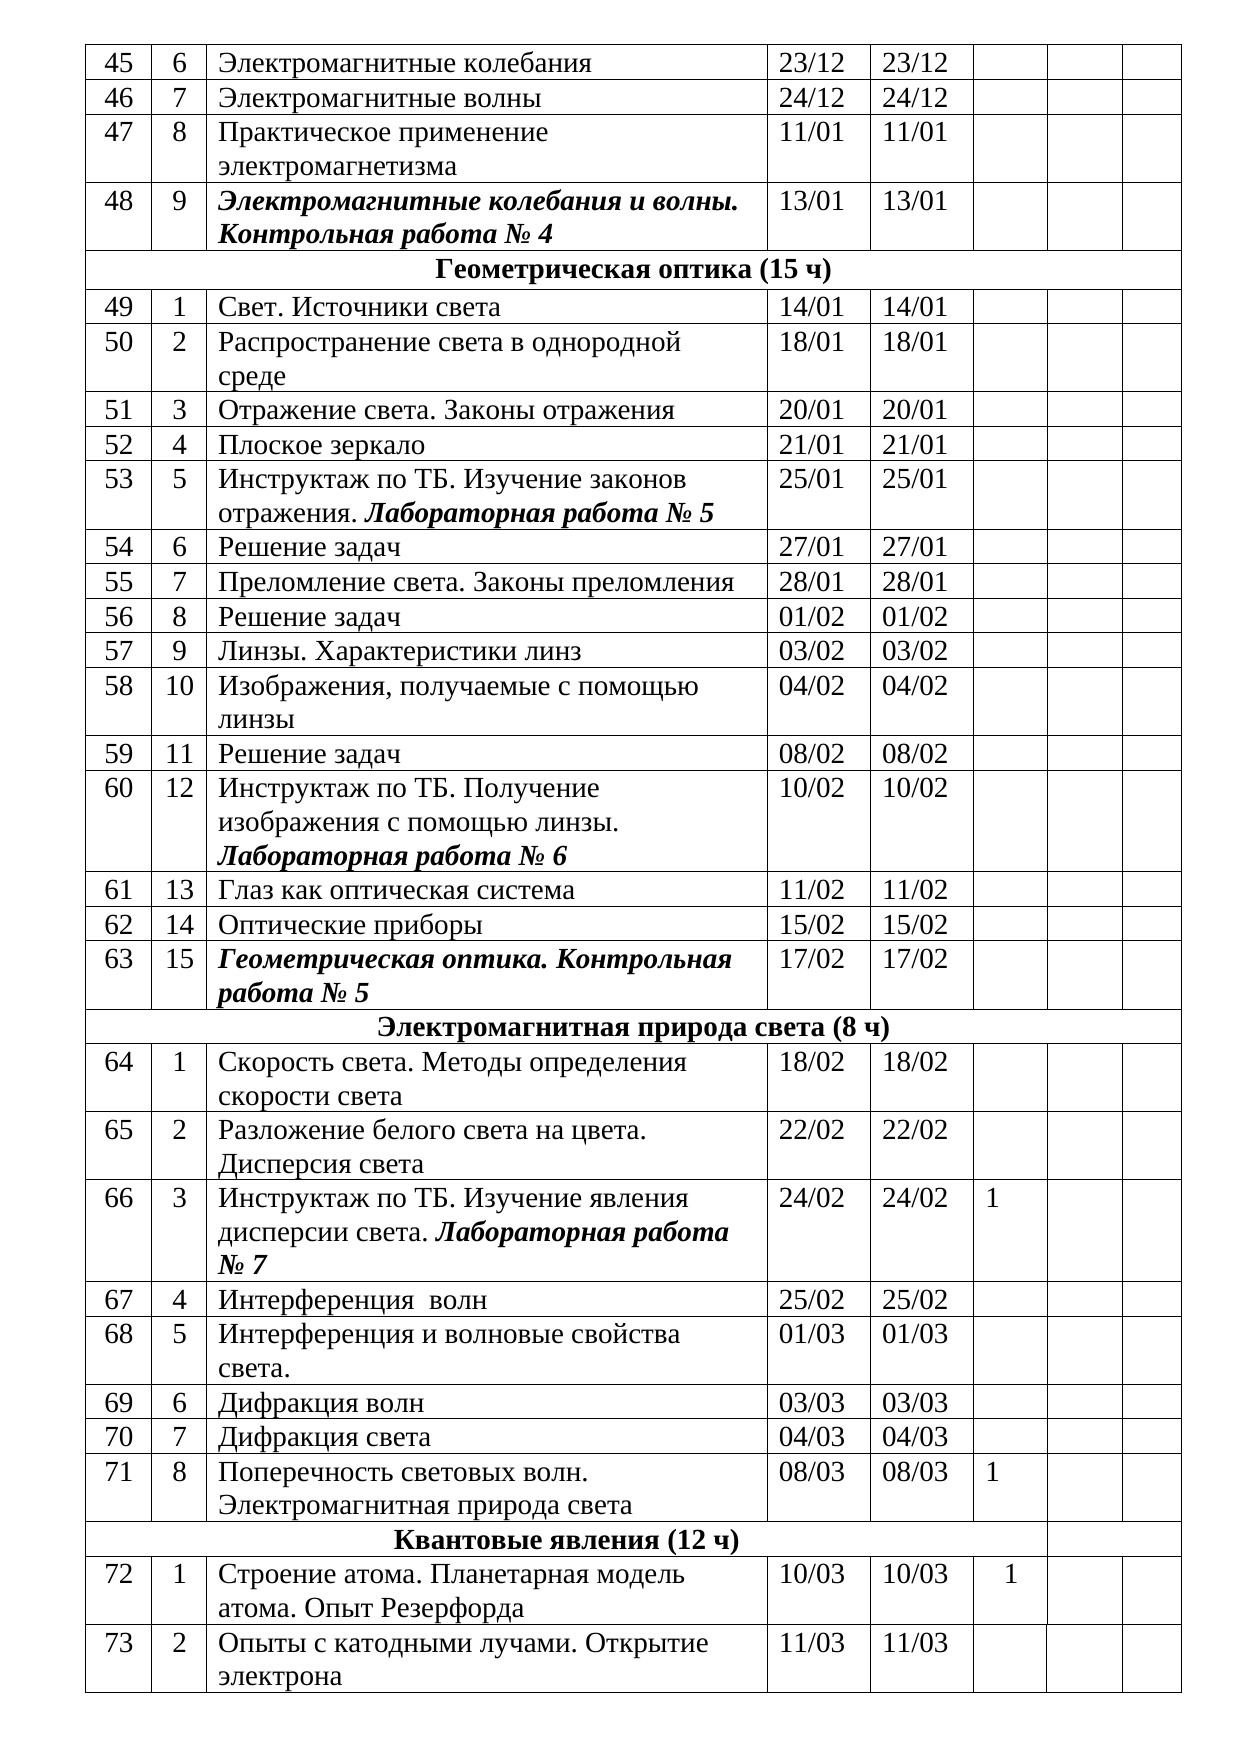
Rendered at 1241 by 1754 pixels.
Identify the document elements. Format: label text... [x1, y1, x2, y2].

table_cell Распространение света в однородной среде [207, 324, 767, 391]
table_cell [1123, 1454, 1181, 1521]
table_cell Линзы. Характеристики линз [207, 633, 767, 667]
table_cell 4 [152, 427, 206, 460]
table_cell 1 [974, 1557, 1047, 1624]
table_cell [974, 1044, 1047, 1111]
table_cell 13/01 [871, 183, 973, 250]
table_cell 25/02 [871, 1282, 973, 1316]
table_cell 08/02 [768, 736, 870, 769]
table_cell [1123, 633, 1181, 667]
table_cell 7 [152, 1419, 206, 1453]
table_cell [974, 427, 1047, 460]
table_cell Квантовые явления (12 ч) [86, 1522, 1047, 1556]
table_cell 13/01 [768, 183, 870, 250]
table_cell 10/03 [871, 1557, 973, 1624]
table_cell [1048, 1557, 1122, 1624]
table_cell [974, 1282, 1047, 1316]
table_cell [1048, 183, 1122, 250]
table_cell [1048, 907, 1122, 940]
table_cell [1048, 1317, 1122, 1384]
table_cell 20/01 [871, 392, 973, 426]
table_cell [1123, 907, 1181, 940]
table_cell [974, 324, 1047, 391]
table_cell 61 [86, 872, 151, 906]
table_cell 12 [152, 771, 206, 871]
table_cell Электромагнитные колебания и волны. Контрольная работа № 4 [207, 183, 767, 250]
table_cell [974, 907, 1047, 940]
table_cell [1048, 1522, 1181, 1556]
table_cell 15/02 [768, 907, 870, 940]
table_cell [1123, 1112, 1181, 1179]
table_cell [974, 872, 1047, 906]
table_cell 9 [152, 183, 206, 250]
table_cell 04/02 [768, 668, 870, 735]
table_cell 28/01 [768, 564, 870, 598]
table_cell Интерференция и волновые свойства света. [207, 1317, 767, 1384]
table_cell 03/02 [768, 633, 870, 667]
table_cell 10/03 [768, 1557, 870, 1624]
table_cell Инструктаж по ТБ. Изучение явления дисперсии света. Лабораторная работа № 7 [207, 1180, 767, 1281]
table_cell 10 [152, 668, 206, 735]
table_cell 11/03 [871, 1625, 973, 1692]
table_cell 04/02 [871, 668, 973, 735]
table_cell [1123, 668, 1181, 735]
table_cell 59 [86, 736, 151, 769]
table_cell 03/03 [871, 1385, 973, 1418]
table_cell Опыты с катодными лучами. Открытие электрона [207, 1625, 767, 1692]
table_cell [974, 80, 1047, 113]
table_cell 62 [86, 907, 151, 940]
table_cell 64 [86, 1044, 151, 1111]
table_cell [1123, 183, 1181, 250]
table_cell 72 [86, 1557, 151, 1624]
table_cell Электромагнитные колебания [207, 45, 767, 79]
table_cell [1048, 668, 1122, 735]
table_cell 24/12 [871, 80, 973, 113]
table_cell [1048, 45, 1122, 79]
table_cell [1123, 1044, 1181, 1111]
table_cell 22/02 [871, 1112, 973, 1179]
table_cell Скорость света. Методы определения скорости света [207, 1044, 767, 1111]
table_cell 67 [86, 1282, 151, 1316]
table_cell [1123, 290, 1181, 323]
table_cell [1048, 771, 1122, 871]
table_cell [974, 564, 1047, 598]
table_cell Решение задач [207, 530, 767, 563]
table_cell 47 [86, 115, 151, 182]
table_cell Решение задач [207, 736, 767, 769]
table_cell [974, 1112, 1047, 1179]
table_cell 18/02 [871, 1044, 973, 1111]
table_cell [974, 290, 1047, 323]
table_cell 2 [152, 1625, 206, 1692]
table_cell 50 [86, 324, 151, 391]
table_cell 70 [86, 1419, 151, 1453]
table_cell [1048, 324, 1122, 391]
table_cell 69 [86, 1385, 151, 1418]
table_cell [1048, 941, 1122, 1008]
table_cell [974, 771, 1047, 871]
table_cell 6 [152, 530, 206, 563]
table_cell 1 [974, 1454, 1047, 1521]
table_cell 24/02 [768, 1180, 870, 1281]
table_cell 11 [152, 736, 206, 769]
table_cell 46 [86, 80, 151, 113]
table_cell [1123, 45, 1181, 79]
table_cell 01/02 [768, 599, 870, 632]
table_cell [1123, 1625, 1181, 1692]
table_cell 66 [86, 1180, 151, 1281]
table_cell Разложение белого света на цвета. Дисперсия света [207, 1112, 767, 1179]
table_cell [1123, 771, 1181, 871]
table_cell [974, 115, 1047, 182]
table_cell 23/12 [871, 45, 973, 79]
table_cell 6 [152, 45, 206, 79]
table_cell 10/02 [871, 771, 973, 871]
table_cell 63 [86, 941, 151, 1008]
table_cell [1048, 1282, 1122, 1316]
table_cell 5 [152, 461, 206, 528]
table_cell 01/03 [871, 1317, 973, 1384]
table_cell [1048, 1385, 1122, 1418]
table_cell 11/02 [871, 872, 973, 906]
table_cell Инструктаж по ТБ. Изучение законов отражения. Лабораторная работа № 5 [207, 461, 767, 528]
table_cell 48 [86, 183, 151, 250]
table_cell 53 [86, 461, 151, 528]
table_cell [1048, 290, 1122, 323]
table_cell [1048, 115, 1122, 182]
table_cell Отражение света. Законы отражения [207, 392, 767, 426]
table_cell [974, 183, 1047, 250]
table_cell 24/12 [768, 80, 870, 113]
table_cell [1048, 427, 1122, 460]
table_cell [1048, 872, 1122, 906]
table_cell 8 [152, 1454, 206, 1521]
table_cell 3 [152, 1180, 206, 1281]
table_cell 24/02 [871, 1180, 973, 1281]
table_cell Изображения, получаемые с помощью линзы [207, 668, 767, 735]
table_cell [974, 1419, 1047, 1453]
table_cell 9 [152, 633, 206, 667]
table_cell [1123, 1419, 1181, 1453]
table_cell 52 [86, 427, 151, 460]
table_cell [974, 461, 1047, 528]
table_cell 58 [86, 668, 151, 735]
table_cell [974, 941, 1047, 1008]
table_cell [974, 392, 1047, 426]
table_cell Геометрическая оптика. Контрольная работа № 5 [207, 941, 767, 1008]
table_cell 1 [152, 1044, 206, 1111]
table_cell 21/01 [871, 427, 973, 460]
table_cell 17/02 [871, 941, 973, 1008]
table_cell 8 [152, 599, 206, 632]
table_cell 25/01 [768, 461, 870, 528]
table_cell 60 [86, 771, 151, 871]
table_cell 11/01 [871, 115, 973, 182]
table_cell 18/01 [871, 324, 973, 391]
table_cell [1123, 872, 1181, 906]
table_cell 25/02 [768, 1282, 870, 1316]
table_cell 49 [86, 290, 151, 323]
table_cell 14/01 [871, 290, 973, 323]
table_cell Практическое применение электромагнетизма [207, 115, 767, 182]
table_cell 11/02 [768, 872, 870, 906]
table_cell 68 [86, 1317, 151, 1384]
table_cell Дифракция света [207, 1419, 767, 1453]
table_cell 45 [86, 45, 151, 79]
table_cell 14/01 [768, 290, 870, 323]
table_cell [1048, 1419, 1122, 1453]
table_cell 71 [86, 1454, 151, 1521]
table_cell [974, 1385, 1047, 1418]
table_cell 2 [152, 1112, 206, 1179]
table_cell 54 [86, 530, 151, 563]
table_cell 08/03 [768, 1454, 870, 1521]
table_cell [1048, 1044, 1122, 1111]
table_cell [1048, 736, 1122, 769]
table_cell [1123, 941, 1181, 1008]
table_cell [974, 1317, 1047, 1384]
table_cell [1048, 80, 1122, 113]
table_cell [1048, 392, 1122, 426]
table_cell 56 [86, 599, 151, 632]
table_cell [1123, 1385, 1181, 1418]
table_cell 03/03 [768, 1385, 870, 1418]
table_cell 15 [152, 941, 206, 1008]
table_cell 17/02 [768, 941, 870, 1008]
table_cell [1123, 1282, 1181, 1316]
table_cell 51 [86, 392, 151, 426]
table_cell [1123, 324, 1181, 391]
table_cell 18/02 [768, 1044, 870, 1111]
table_cell [974, 633, 1047, 667]
table_cell Электромагнитные волны [207, 80, 767, 113]
table_cell [974, 736, 1047, 769]
table_cell 8 [152, 115, 206, 182]
table_cell 11/01 [768, 115, 870, 182]
table_cell 14 [152, 907, 206, 940]
table_cell 15/02 [871, 907, 973, 940]
table_cell Оптические приборы [207, 907, 767, 940]
table_cell 6 [152, 1385, 206, 1418]
table_cell [1048, 564, 1122, 598]
table_cell Строение атома. Планетарная модель атома. Опыт Резерфорда [207, 1557, 767, 1624]
table_cell [1123, 427, 1181, 460]
table_cell 1 [974, 1180, 1047, 1281]
table_cell [1048, 1112, 1122, 1179]
table_cell [974, 1625, 1046, 1692]
table_cell [1048, 461, 1122, 528]
table_cell [974, 668, 1047, 735]
table_cell Дифракция волн [207, 1385, 767, 1418]
table_cell [1048, 599, 1122, 632]
table_cell 57 [86, 633, 151, 667]
table_cell Решение задач [207, 599, 767, 632]
table_cell 10/02 [768, 771, 870, 871]
table_cell 1 [152, 1557, 206, 1624]
table_cell [1123, 1317, 1181, 1384]
table_cell [1123, 1557, 1181, 1624]
table_cell 4 [152, 1282, 206, 1316]
table_cell 18/01 [768, 324, 870, 391]
table_cell 08/03 [871, 1454, 973, 1521]
table_cell [1123, 80, 1181, 113]
table_cell Свет. Источники света [207, 290, 767, 323]
table_cell [1048, 1454, 1122, 1521]
table_cell Поперечность световых волн. Электромагнитная природа света [207, 1454, 767, 1521]
table_cell Интерференция волн [207, 1282, 767, 1316]
table_cell [1123, 392, 1181, 426]
table_cell Плоское зеркало [207, 427, 767, 460]
table_cell 21/01 [768, 427, 870, 460]
table_cell 7 [152, 80, 206, 113]
table_cell 27/01 [871, 530, 973, 563]
table_cell 13 [152, 872, 206, 906]
table_cell [1123, 1180, 1181, 1281]
table_cell 01/03 [768, 1317, 870, 1384]
table_cell 3 [152, 392, 206, 426]
table_cell Преломление света. Законы преломления [207, 564, 767, 598]
table_cell 5 [152, 1317, 206, 1384]
table_cell [974, 599, 1047, 632]
table_cell [974, 45, 1047, 79]
table_cell 7 [152, 564, 206, 598]
table_cell 1 [152, 290, 206, 323]
table_cell 08/02 [871, 736, 973, 769]
table_cell 2 [152, 324, 206, 391]
table_cell Инструктаж по ТБ. Получение изображения с помощью линзы. Лабораторная работа № 6 [207, 771, 767, 871]
table_cell Глаз как оптическая система [207, 872, 767, 906]
table_cell 04/03 [871, 1419, 973, 1453]
table_cell 11/03 [768, 1625, 870, 1692]
table_cell 20/01 [768, 392, 870, 426]
table_cell 22/02 [768, 1112, 870, 1179]
table_cell Геометрическая оптика (15 ч) [86, 251, 1181, 288]
table_cell [1047, 1625, 1122, 1692]
table_cell [1048, 1180, 1122, 1281]
table_cell 28/01 [871, 564, 973, 598]
table_cell 55 [86, 564, 151, 598]
table_cell 73 [86, 1625, 151, 1692]
table_cell 01/02 [871, 599, 973, 632]
table_cell [1048, 530, 1122, 563]
table_cell 04/03 [768, 1419, 870, 1453]
table_cell 65 [86, 1112, 151, 1179]
table_cell Электромагнитная природа света (8 ч) [86, 1010, 1181, 1043]
table_cell 25/01 [871, 461, 973, 528]
table_cell [1123, 599, 1181, 632]
table_cell 03/02 [871, 633, 973, 667]
table_cell 27/01 [768, 530, 870, 563]
table_cell [1123, 530, 1181, 563]
table_cell [1123, 736, 1181, 769]
table_cell 23/12 [768, 45, 870, 79]
table_cell [974, 530, 1047, 563]
table_cell [1123, 564, 1181, 598]
table_cell [1123, 115, 1181, 182]
table_cell [1123, 461, 1181, 528]
table_cell [1048, 633, 1122, 667]
